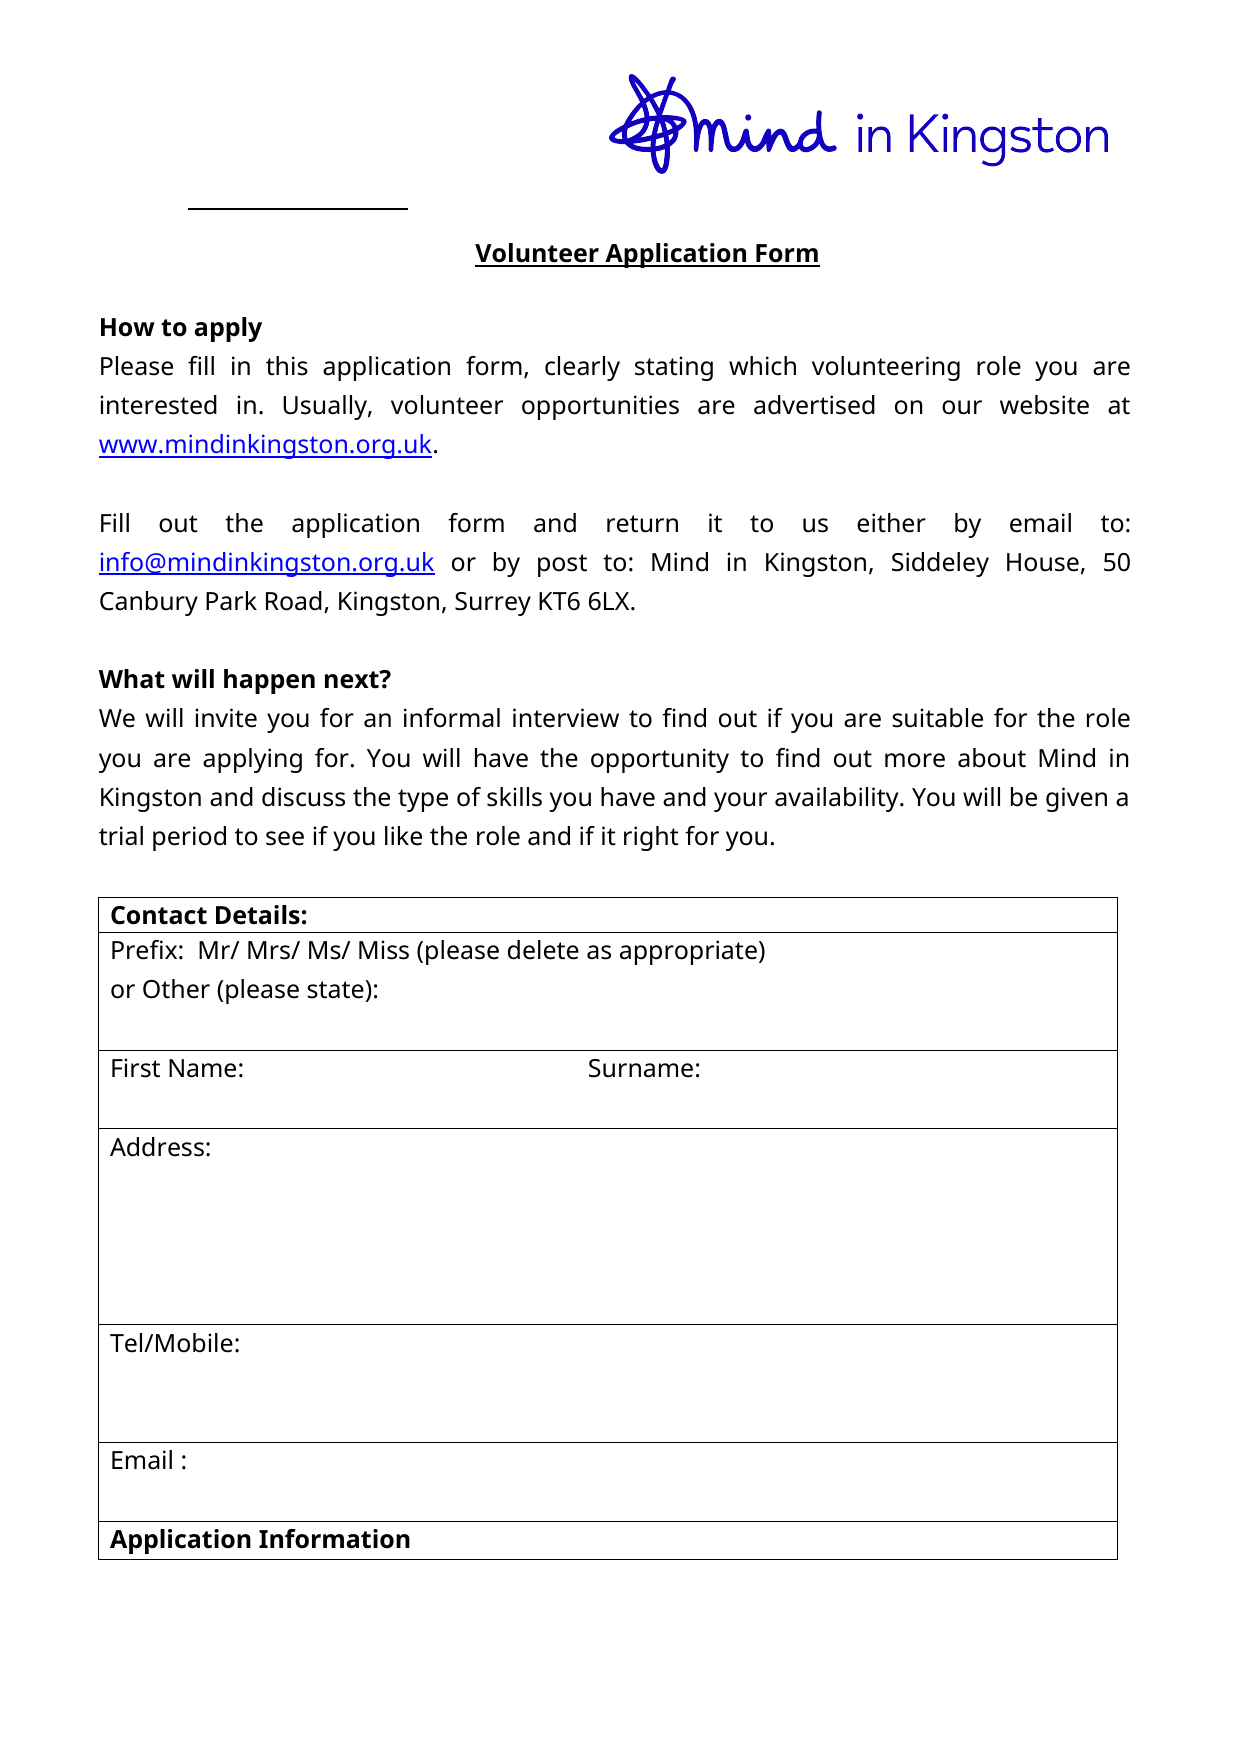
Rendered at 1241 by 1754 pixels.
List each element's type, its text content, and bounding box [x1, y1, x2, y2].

table_cell First Name: Surname: [99, 1051, 1117, 1128]
table_cell Prefix: Mr/ Mrs/ Ms/ Miss (please delete as appropriate) or Other (please state): [99, 933, 1117, 1050]
table_cell Address: [99, 1129, 1117, 1324]
text What will happen next? [98, 662, 1132, 696]
table_cell Email : [99, 1443, 1117, 1521]
table_cell Application Information [99, 1522, 1117, 1559]
text We will invite you for an informal interview to find out if you are suitable for the role you are applying for. You will have the opportunity to find out more about Mind in Kingston and discuss the type of skills you have and your availability. You will be given a trial period to see if you like the role and if it right for you. [98, 701, 1132, 853]
text How to apply [98, 309, 1132, 343]
table_header Contact Details: [99, 898, 1117, 932]
subtitle Volunteer Application Form [187, 236, 1107, 270]
text Please fill in this application form, clearly stating which volunteering role you are interested in. Usually, volunteer opportunities are advertised on our website at www.mindinkingston.org.uk. [98, 348, 1132, 461]
table_cell Tel/Mobile: [99, 1325, 1117, 1442]
text Fill out the application form and return it to us either by email to: info@mindinkingston.org.uk or by post to: Mind in Kingston, Siddeley House, 50 Canbury Park Road, Kingston, Surrey KT6 6LX. [98, 505, 1132, 618]
picture [609, 74, 1108, 174]
